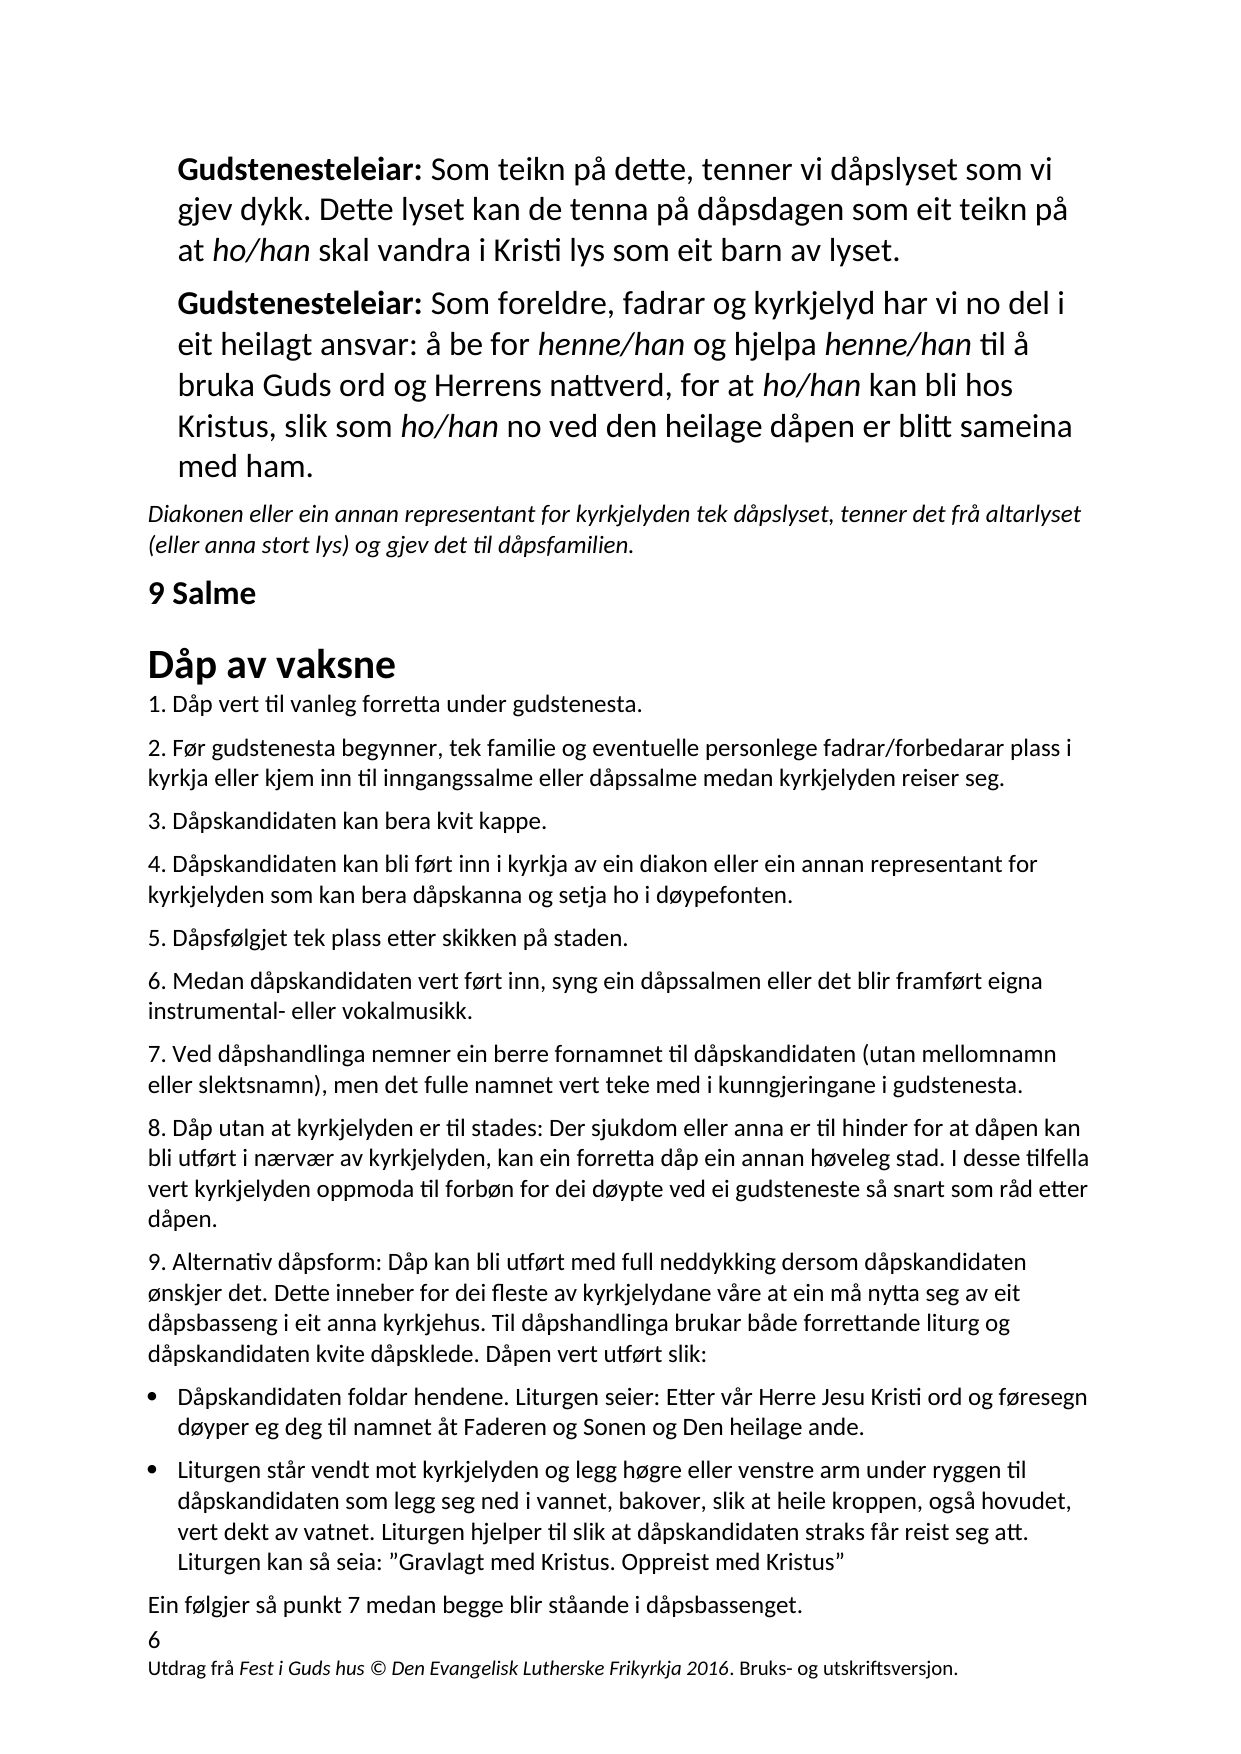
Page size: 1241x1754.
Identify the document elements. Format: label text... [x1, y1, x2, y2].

text Gudstenesteleiar: Som teikn på dette, tenner vi dåpslyset som vi gjev dykk. Dette lyset kan de tenna på dåpsdagen som eit teikn på at ho/han skal vandra i Kristi lys som eit barn av lyset. [177, 148, 1092, 270]
text 8. Dåp utan at kyrkjelyden er til stades: Der sjukdom eller anna er til hinder for at dåpen kan bli utført i nærvær av kyrkjelyden, kan ein forretta dåp ein annan høveleg stad. I desse tilfella vert kyrkjelyden oppmoda til forbøn for dei døypte ved ei gudsteneste så snart som råd etter dåpen. [148, 1112, 1092, 1234]
text 5. Dåpsfølgjet tek plass etter skikken på staden. [148, 922, 1092, 952]
subtitle Dåp av vaksne [148, 638, 1092, 689]
list Liturgen står vendt mot kyrkjelyden og legg høgre eller venstre arm under ryggen til dåpskandidaten som legg seg ned i vannet, bakover, slik at heile kroppen, også hovudet, vert dekt av vatnet. Liturgen hjelper til slik at dåpskandidaten straks får reist seg att. Liturgen kan så seia: ”Gravlagt med Kristus. Oppreist med Kristus” [148, 1454, 1092, 1577]
text 1. Dåp vert til vanleg forretta under gudstenesta. [148, 689, 1092, 719]
text 2. Før gudstenesta begynner, tek familie og eventuelle personlege fadrar/forbedarar plass i kyrkja eller kjem inn til inngangssalme eller dåpssalme medan kyrkjelyden reiser seg. [148, 732, 1092, 793]
text 3. Dåpskandidaten kan bera kvit kappe. [148, 805, 1092, 836]
text 9. Alternativ dåpsform: Dåp kan bli utført med full neddykking dersom dåpskandidaten ønskjer det. Dette inneber for dei fleste av kyrkjelydane våre at ein må nytta seg av eit dåpsbasseng i eit anna kyrkjehus. Til dåpshandlinga brukar både forrettande liturg og dåpskandidaten kvite dåpsklede. Dåpen vert utført slik: [148, 1246, 1092, 1368]
text 4. Dåpskandidaten kan bli ført inn i kyrkja av ein diakon eller ein annan representant for kyrkjelyden som kan bera dåpskanna og setja ho i døypefonten. [148, 848, 1092, 909]
text Gudstenesteleiar: Som foreldre, fadrar og kyrkjelyd har vi no del i eit heilagt ansvar: å be for henne/han og hjelpa henne/han til å bruka Guds ord og Herrens nattverd, for at ho/han kan bli hos Kristus, slik som ho/han no ved den heilage dåpen er blitt sameina med ham. [177, 282, 1092, 486]
list Dåpskandidaten foldar hendene. Liturgen seier: Etter vår Herre Jesu Kristi ord og føresegn døyper eg deg til namnet åt Faderen og Sonen og Den heilage ande. [148, 1381, 1092, 1442]
text 6. Medan dåpskandidaten vert ført inn, syng ein dåpssalmen eller det blir framført eigna instrumental- eller vokalmusikk. [148, 965, 1092, 1026]
text 7. Ved dåpshandlinga nemner ein berre fornamnet til dåpskandidaten (utan mellomnamn eller slektsnamn), men det fulle namnet vert teke med i kunngjeringane i gudstenesta. [148, 1038, 1092, 1099]
text Diakonen eller ein annan representant for kyrkjelyden tek dåpslyset, tenner det frå altarlyset (eller anna stort lys) og gjev det til dåpsfamilien. [148, 498, 1092, 559]
text Ein følgjer så punkt 7 medan begge blir ståande i dåpsbassenget. [148, 1589, 1092, 1620]
subtitle 9 Salme [148, 572, 1092, 613]
